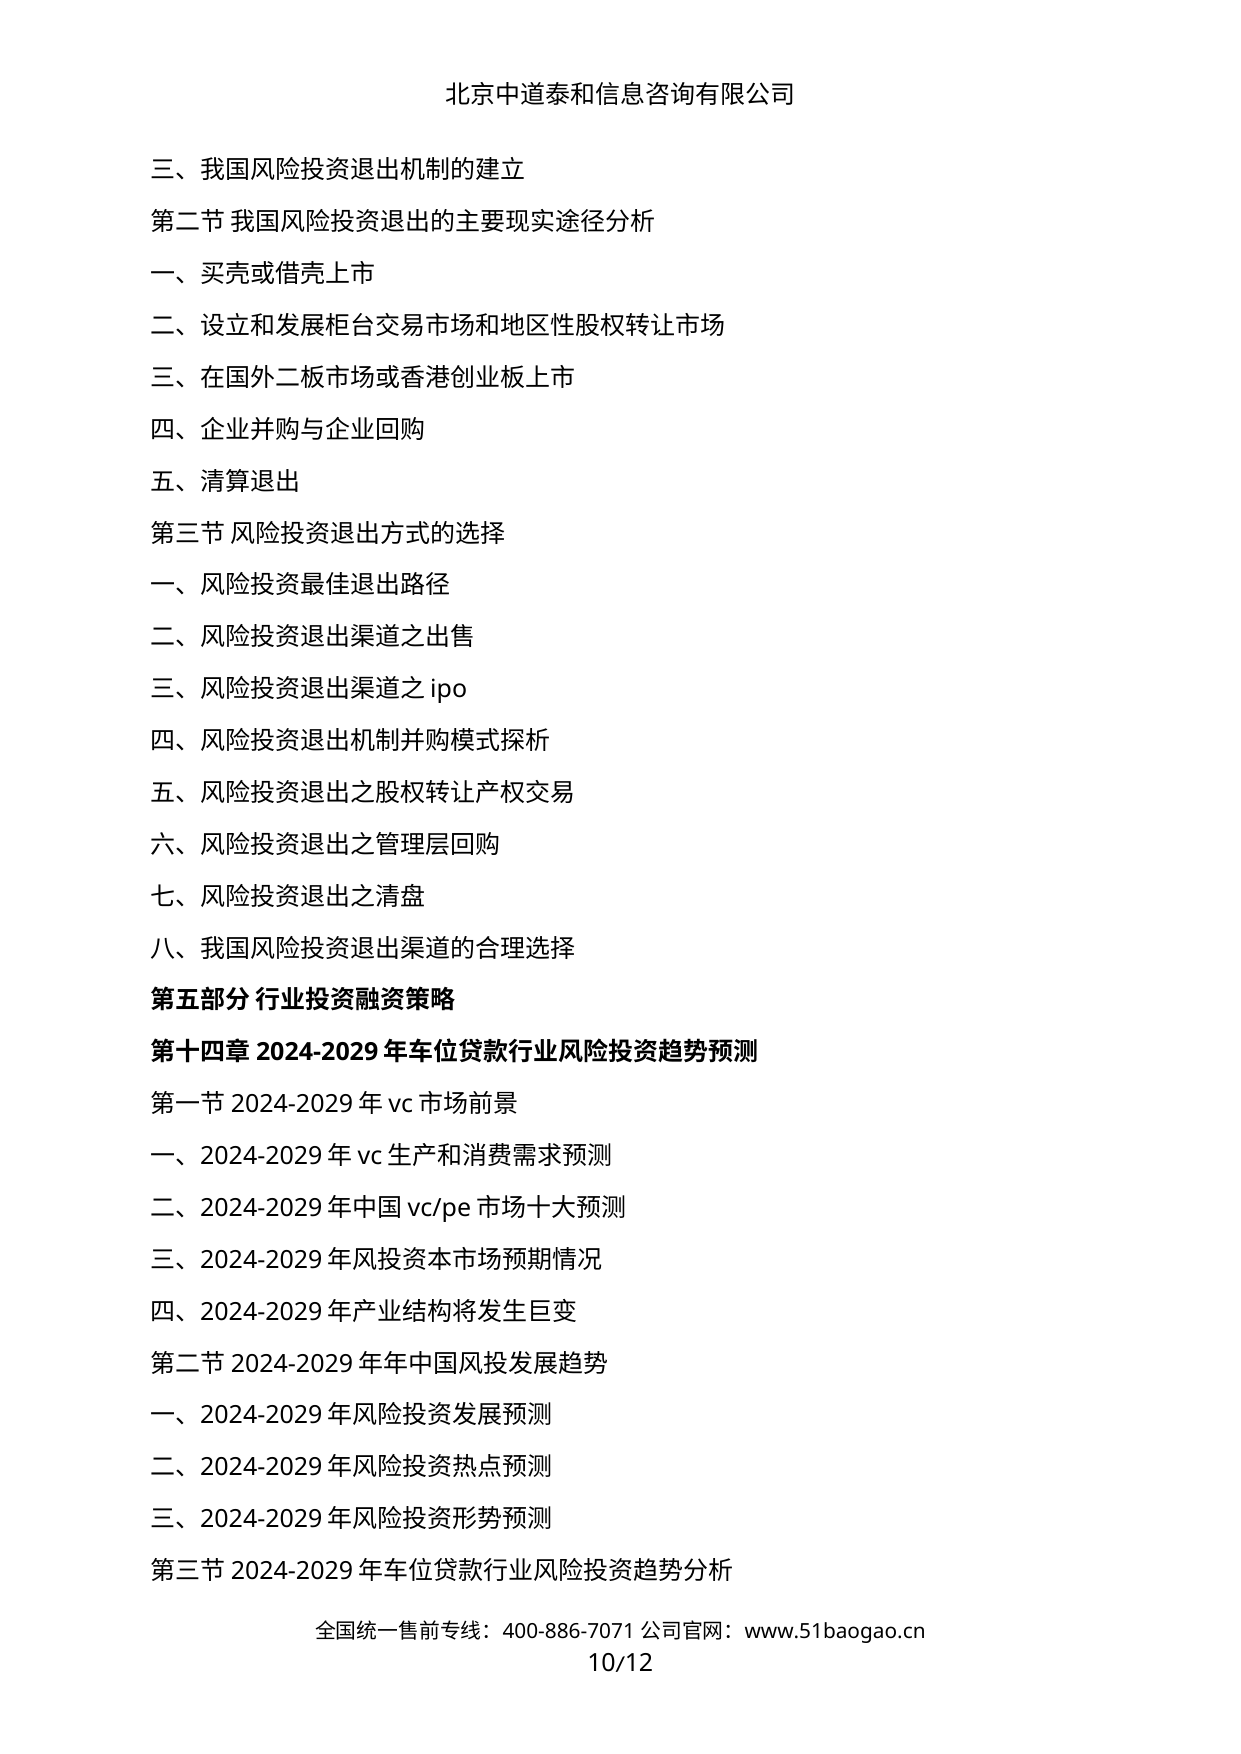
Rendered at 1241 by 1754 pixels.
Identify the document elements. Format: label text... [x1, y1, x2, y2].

text 一、2024-2029年vc生产和消费需求预测 [150, 1136, 1090, 1172]
text 三、我国风险投资退出机制的建立 [150, 150, 1090, 186]
text 八、我国风险投资退出渠道的合理选择 [150, 928, 1090, 964]
text 三、2024-2029年风险投资形势预测 [150, 1499, 1090, 1535]
text 第一节 2024-2029年vc市场前景 [150, 1084, 1090, 1120]
text 二、2024-2029年风险投资热点预测 [150, 1447, 1090, 1483]
text 六、风险投资退出之管理层回购 [150, 824, 1090, 861]
text 第三节 风险投资退出方式的选择 [150, 513, 1090, 549]
text 五、风险投资退出之股权转让产权交易 [150, 772, 1090, 809]
text 三、风险投资退出渠道之ipo [150, 669, 1090, 705]
text 一、2024-2029年风险投资发展预测 [150, 1395, 1090, 1431]
text 四、企业并购与企业回购 [150, 409, 1090, 446]
text 四、风险投资退出机制并购模式探析 [150, 721, 1090, 757]
text 四、2024-2029年产业结构将发生巨变 [150, 1291, 1090, 1327]
text 三、2024-2029年风投资本市场预期情况 [150, 1239, 1090, 1276]
text 第十四章 2024-2029年车位贷款行业风险投资趋势预测 [150, 1032, 1090, 1068]
text 第二节 我国风险投资退出的主要现实途径分析 [150, 202, 1090, 238]
text 二、风险投资退出渠道之出售 [150, 617, 1090, 653]
text 一、风险投资最佳退出路径 [150, 565, 1090, 601]
text 二、2024-2029年中国vc/pe市场十大预测 [150, 1187, 1090, 1224]
text 二、设立和发展柜台交易市场和地区性股权转让市场 [150, 306, 1090, 342]
text 一、买壳或借壳上市 [150, 254, 1090, 290]
text 第三节 2024-2029年车位贷款行业风险投资趋势分析 [150, 1551, 1090, 1587]
text 七、风险投资退出之清盘 [150, 876, 1090, 912]
text 第五部分 行业投资融资策略 [150, 980, 1090, 1016]
text 五、清算退出 [150, 461, 1090, 497]
text 三、在国外二板市场或香港创业板上市 [150, 357, 1090, 394]
text 第二节 2024-2029年年中国风投发展趋势 [150, 1343, 1090, 1379]
